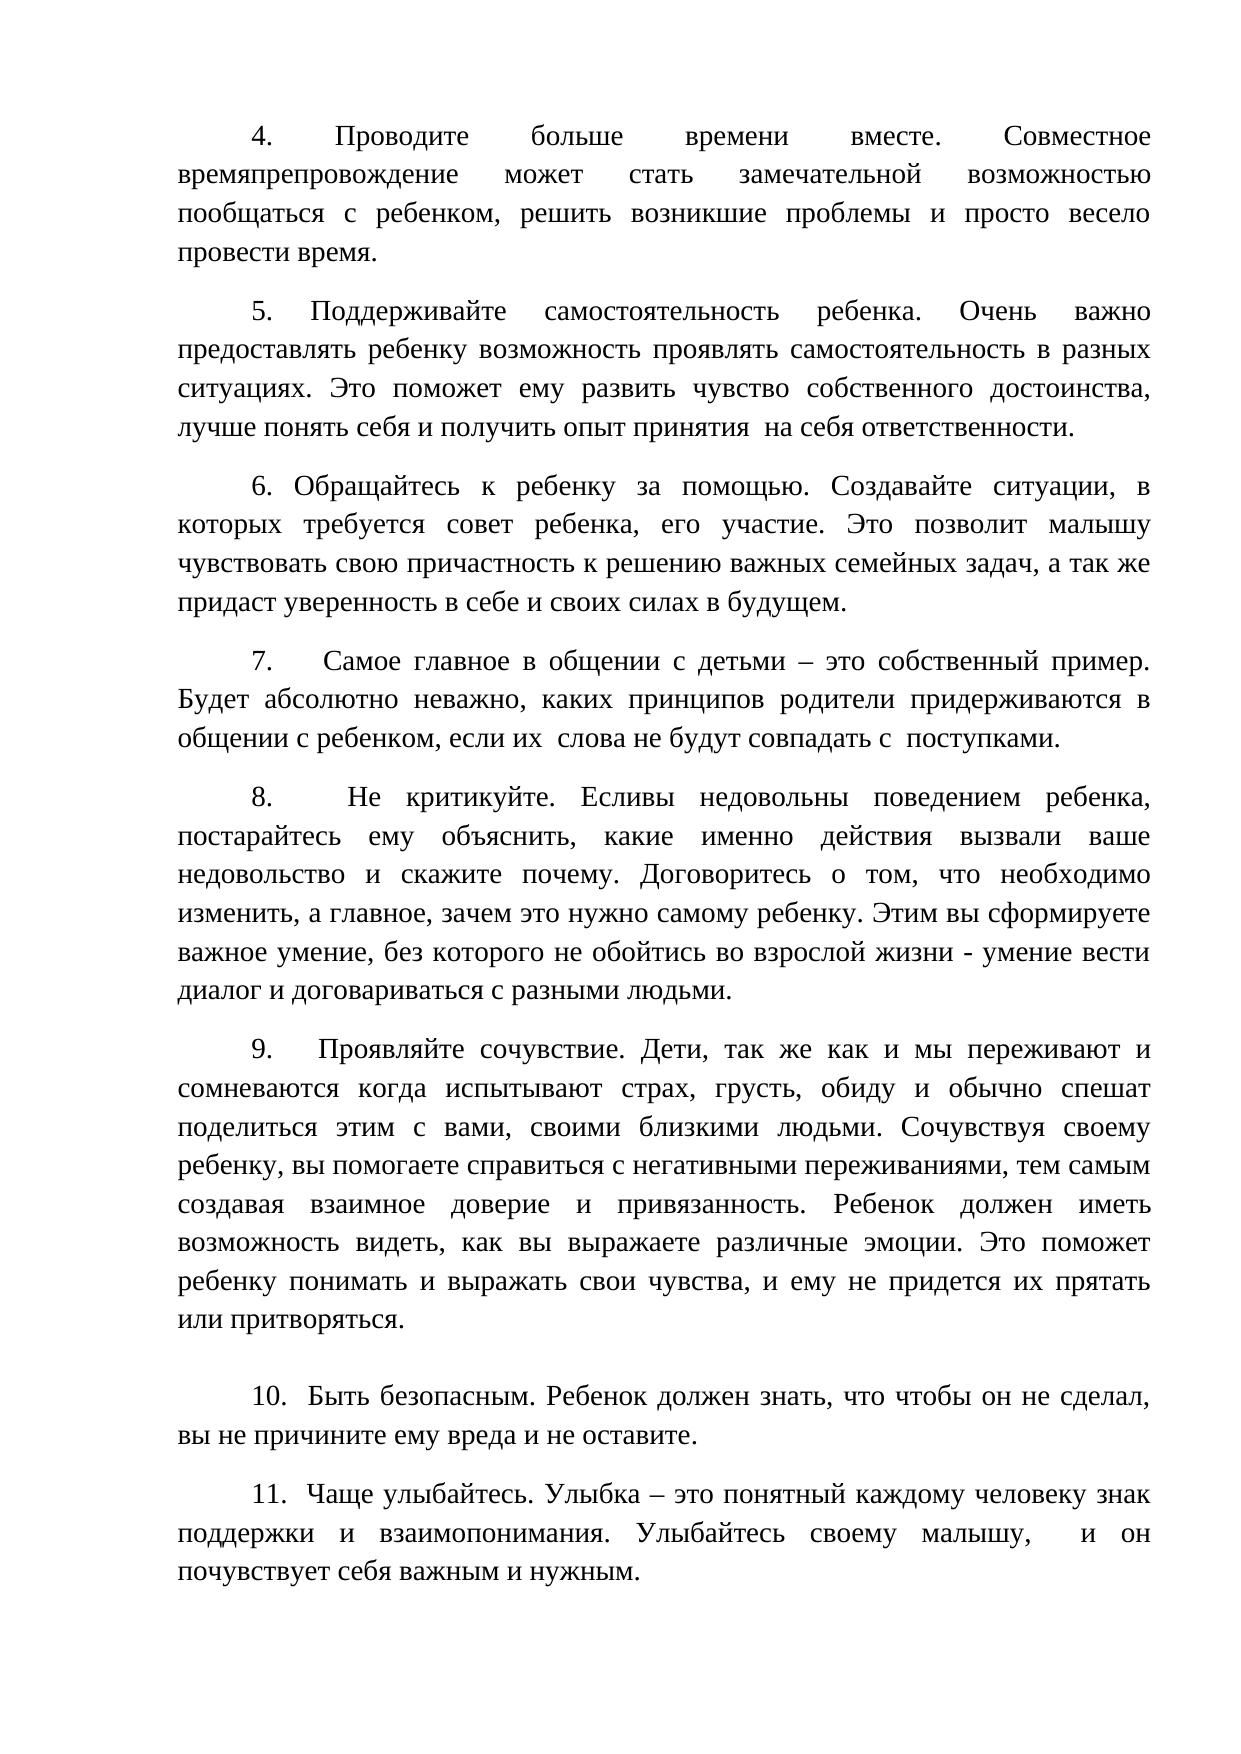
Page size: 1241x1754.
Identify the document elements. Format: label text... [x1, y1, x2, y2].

text 9. Проявляйте сочувствие. Дети, так же как и мы переживают и сомневаются когда испытывают страх, грусть, обиду и обычно спешат поделиться этим с вами, своими близкими людьми. Сочувствуя своему ребенку, вы помогаете справиться с негативными переживаниями, тем самым создавая взаимное доверие и привязанность. Ребенок должен иметь возможность видеть, как вы выражаете различные эмоции. Это поможет ребенку понимать и выражать свои чувства, и ему не придется их прятать или притворяться. [177, 1032, 1152, 1335]
text 6. Обращайтесь к ребенку за помощью. Создавайте ситуации, в которых требуется совет ребенка, его участие. Это позволит малышу чувствовать свою причастность к решению важных семейных задач, а так же придаст уверенность в себе и своих силах в будущем. [177, 468, 1152, 617]
text 4. Проводите больше времени вместе. Совместное времяпрепровождение может стать замечательной возможностью пообщаться с ребенком, решить возникшие проблемы и просто весело провести время. [177, 118, 1152, 267]
text 7. Самое главное в общении с детьми – это собственный пример. Будет абсолютно неважно, каких принципов родители придерживаются в общении с ребенком, если их слова не будут совпадать с поступками. [177, 643, 1152, 754]
text 8. Не критикуйте. Есливы недовольны поведением ребенка, постарайтесь ему объяснить, какие именно действия вызвали ваше недовольство и скажите почему. Договоритесь о том, что необходимо изменить, а главное, зачем это нужно самому ребенку. Этим вы сформируете важное умение, без которого не обойтись во взрослой жизни - умение вести диалог и договариваться с разными людьми. [177, 779, 1152, 1006]
text 10. Быть безопасным. Ребенок должен знать, что чтобы он не сделал, вы не причините ему вреда и не оставите. [177, 1378, 1152, 1451]
text 11. Чаще улыбайтесь. Улыбка – это понятный каждому человеку знак поддержки и взаимопонимания. Улыбайтесь своему малышу, и он почувствует себя важным и нужным. [177, 1476, 1152, 1587]
text 5. Поддерживайте самостоятельность ребенка. Очень важно предоставлять ребенку возможность проявлять самостоятельность в разных ситуациях. Это поможет ему развить чувство собственного достоинства, лучше понять себя и получить опыт принятия на себя ответственности. [177, 293, 1152, 442]
